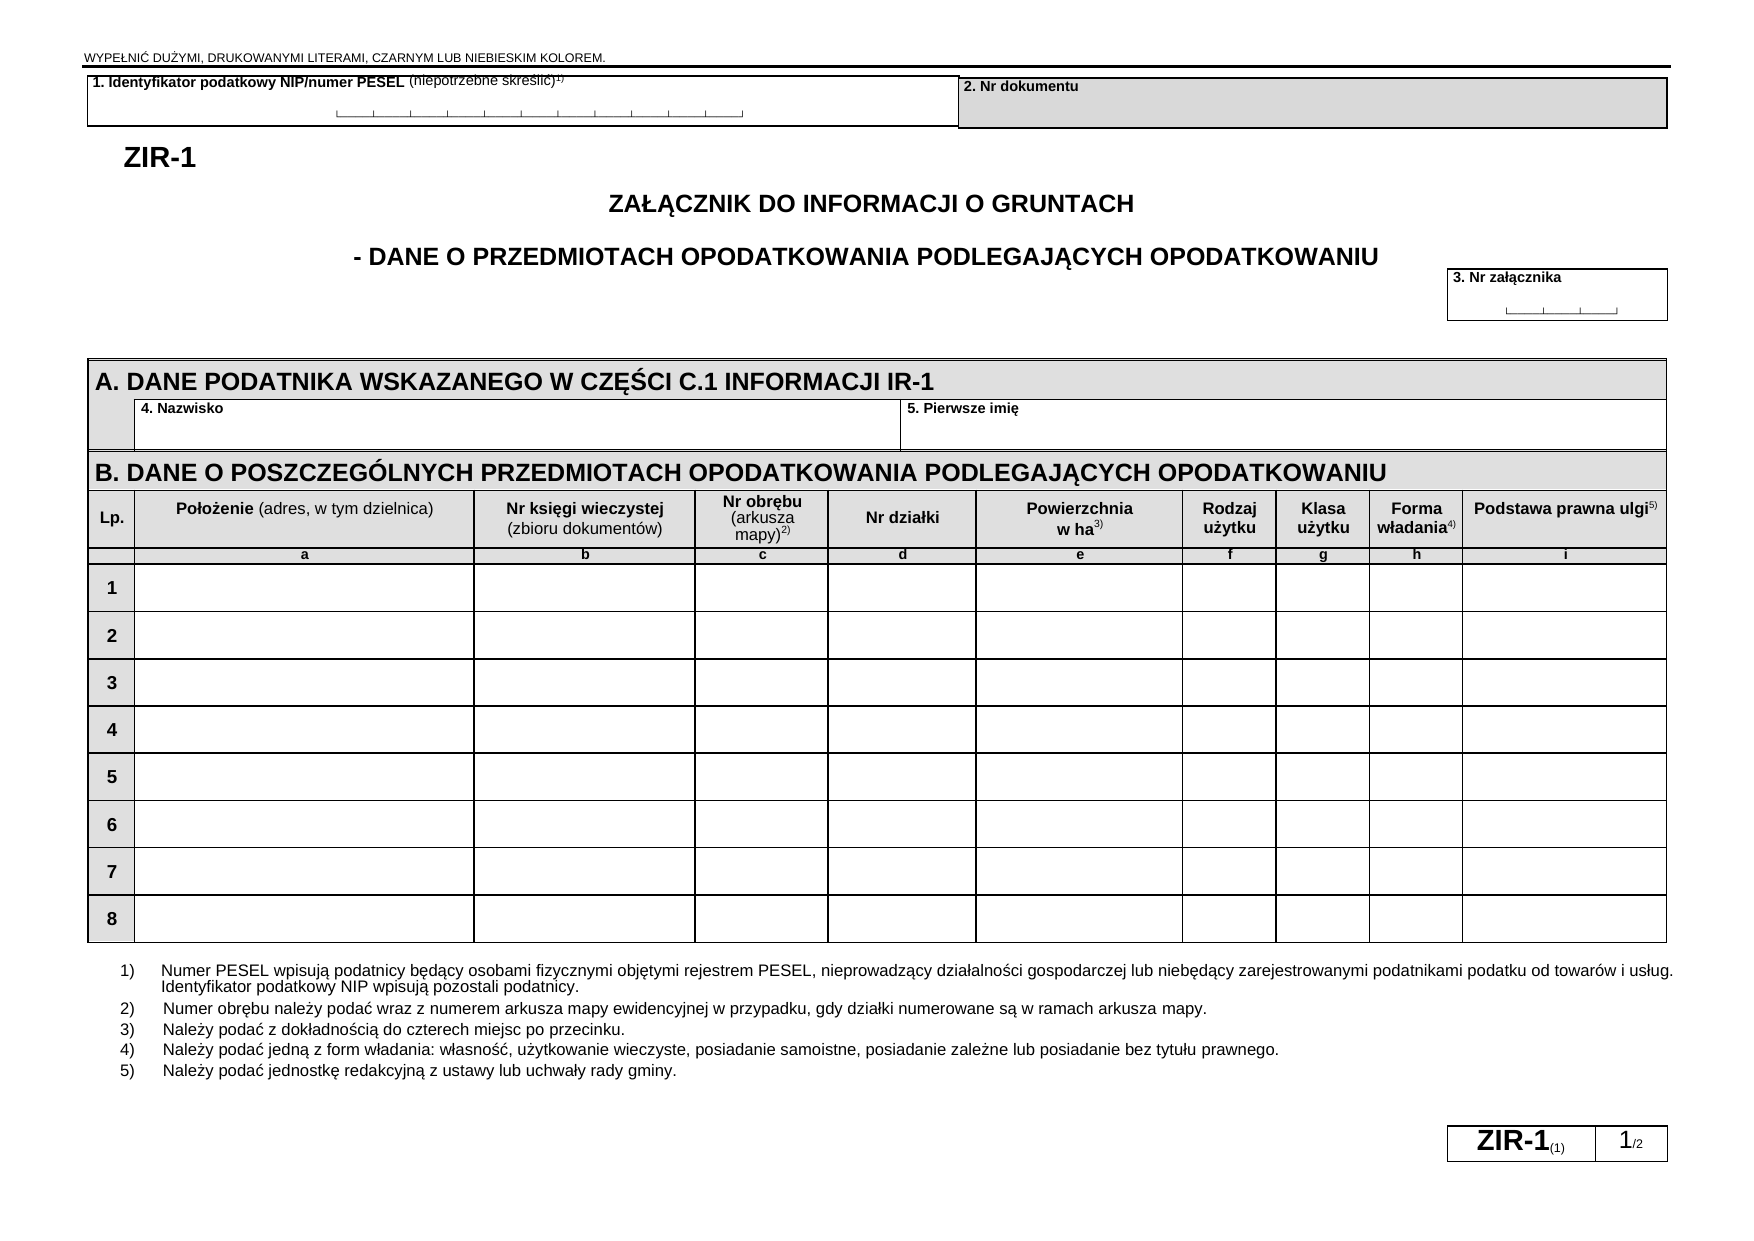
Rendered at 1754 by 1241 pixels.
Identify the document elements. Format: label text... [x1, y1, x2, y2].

table_cell [1183, 801, 1275, 847]
table_cell Położenie (adres, w tym dzielnica) [135, 491, 473, 547]
table_cell [829, 707, 975, 752]
table_cell Forma władania4) [1370, 491, 1462, 547]
list Należy podać jednostkę redakcyjną z ustawy lub uchwały rady gminy. [120, 1061, 1687, 1080]
table_cell 1 [89, 565, 134, 611]
table_cell [829, 896, 975, 941]
table_cell [135, 801, 473, 847]
table_cell [475, 660, 694, 705]
table_cell 4 [89, 707, 134, 752]
table_cell [475, 801, 694, 847]
table_cell [135, 707, 473, 752]
table_cell [1463, 660, 1666, 705]
table_cell [829, 754, 975, 800]
table_cell b [475, 549, 694, 563]
table_cell [829, 848, 975, 894]
table_cell [1183, 707, 1275, 752]
table_cell Klasa użytku [1277, 491, 1369, 547]
table_cell [1370, 896, 1462, 941]
table_cell [977, 707, 1182, 752]
table_cell [135, 660, 473, 705]
table_cell [1183, 754, 1275, 800]
table_cell [135, 565, 473, 611]
table_cell [1183, 896, 1275, 941]
table_cell [977, 612, 1182, 658]
table_cell Nr księgi wieczystej (zbioru dokumentów) [475, 491, 694, 547]
table_cell 3 [89, 660, 134, 705]
text ZIR-1 [123, 140, 200, 173]
table_cell d [829, 549, 975, 563]
table_cell 2 [89, 612, 134, 658]
text - DANE O PRZEDMIOTACH OPODATKOWANIA PODLEGAJĄCYCH OPODATKOWANIU [351, 242, 1382, 270]
table_cell [1463, 565, 1666, 611]
table_cell [1370, 660, 1462, 705]
table_cell [696, 896, 827, 941]
table_cell [475, 707, 694, 752]
table_cell 5 [89, 754, 134, 800]
table_cell [1370, 801, 1462, 847]
table_cell 6 [89, 801, 134, 847]
table_cell [1277, 660, 1369, 705]
table_cell Lp. [89, 491, 134, 547]
table_cell [1277, 565, 1369, 611]
table_cell [1277, 801, 1369, 847]
table_cell f [1183, 549, 1275, 563]
table_cell [696, 612, 827, 658]
table_cell [475, 565, 694, 611]
table_cell [1370, 848, 1462, 894]
table_cell [696, 565, 827, 611]
table_cell [475, 612, 694, 658]
table_cell [829, 612, 975, 658]
table_cell Nr obrębu (arkusza mapy)2) [696, 491, 827, 547]
table_cell [1463, 707, 1666, 752]
table_cell [977, 660, 1182, 705]
table_cell [696, 754, 827, 800]
table_cell [1370, 612, 1462, 658]
table_cell [135, 896, 473, 941]
table_cell Nr działki [829, 491, 975, 547]
table_cell [1183, 612, 1275, 658]
table_cell [135, 612, 473, 658]
table_cell 5. Pierwsze imię [901, 400, 1666, 449]
table_cell [1370, 565, 1462, 611]
list Numer obrębu należy podać wraz z numerem arkusza mapy ewidencyjnej w przypadku, gdy działki numerowane są w ramach arkusza mapy. [120, 999, 1687, 1018]
table_cell [475, 848, 694, 894]
table_cell [135, 754, 473, 800]
table_cell [1277, 754, 1369, 800]
table_cell [696, 848, 827, 894]
table_header A. DANE PODATNIKA WSKAZANEGO W CZĘŚCI C.1 INFORMACJI IR-1 [89, 361, 1666, 399]
table_cell [1277, 612, 1369, 658]
table_cell a [135, 549, 473, 563]
table_cell [1183, 848, 1275, 894]
table_cell [1183, 565, 1275, 611]
table_cell [1463, 754, 1666, 800]
table_cell [1463, 896, 1666, 941]
table_cell Rodzaj użytku [1183, 491, 1275, 547]
table_cell [696, 660, 827, 705]
table_cell [829, 660, 975, 705]
table_cell Podstawa prawna ulgi5) [1463, 491, 1666, 547]
table_cell [475, 896, 694, 941]
table_cell B. DANE O POSZCZEGÓLNYCH PRZEDMIOTACH OPODATKOWANIA PODLEGAJĄCYCH OPODATKOWANIU [89, 452, 1666, 489]
table_cell [977, 565, 1182, 611]
list Należy podać z dokładnością do czterech miejsc po przecinku. [120, 1019, 1687, 1039]
table_cell [829, 801, 975, 847]
table_cell [1370, 754, 1462, 800]
table_cell [696, 801, 827, 847]
table_cell [89, 549, 134, 563]
table_cell 4. Nazwisko [135, 400, 900, 449]
table_cell 8 [89, 896, 134, 941]
table_cell [829, 565, 975, 611]
list Należy podać jedną z form władania: własność, użytkowanie wieczyste, posiadanie samoistne, posiadanie zależne lub posiadanie bez tytułu prawnego. [120, 1040, 1687, 1059]
table_cell [1277, 896, 1369, 941]
table_cell [977, 896, 1182, 941]
subtitle ZAŁĄCZNIK DO INFORMACJI O GRUNTACH [351, 189, 1392, 217]
table_cell [1183, 660, 1275, 705]
list Numer PESEL wpisują podatnicy będący osobami fizycznymi objętymi rejestrem PESEL, nieprowadzący działalności gospodarczej lub niebędący zarejestrowanymi podatnikami podatku od towarów i usług. Identyfikator podatkowy NIP wpisują pozostali podatnicy. [120, 964, 1677, 996]
table_cell g [1277, 549, 1369, 563]
table_cell [1370, 707, 1462, 752]
table_cell 7 [89, 848, 134, 894]
table_cell [89, 399, 134, 449]
table_cell e [977, 549, 1182, 563]
table_cell [696, 707, 827, 752]
table_cell [1277, 707, 1369, 752]
table_cell [1277, 848, 1369, 894]
table_cell c [696, 549, 827, 563]
table_cell [135, 848, 473, 894]
table_cell h [1370, 549, 1462, 563]
table_cell [977, 801, 1182, 847]
table_cell [1463, 801, 1666, 847]
table_cell [475, 754, 694, 800]
table_cell [977, 848, 1182, 894]
table_cell [977, 754, 1182, 800]
table_cell [1463, 612, 1666, 658]
table_cell i [1463, 549, 1666, 563]
table_cell Powierzchnia w ha3) [977, 491, 1182, 547]
table_cell [1463, 848, 1666, 894]
